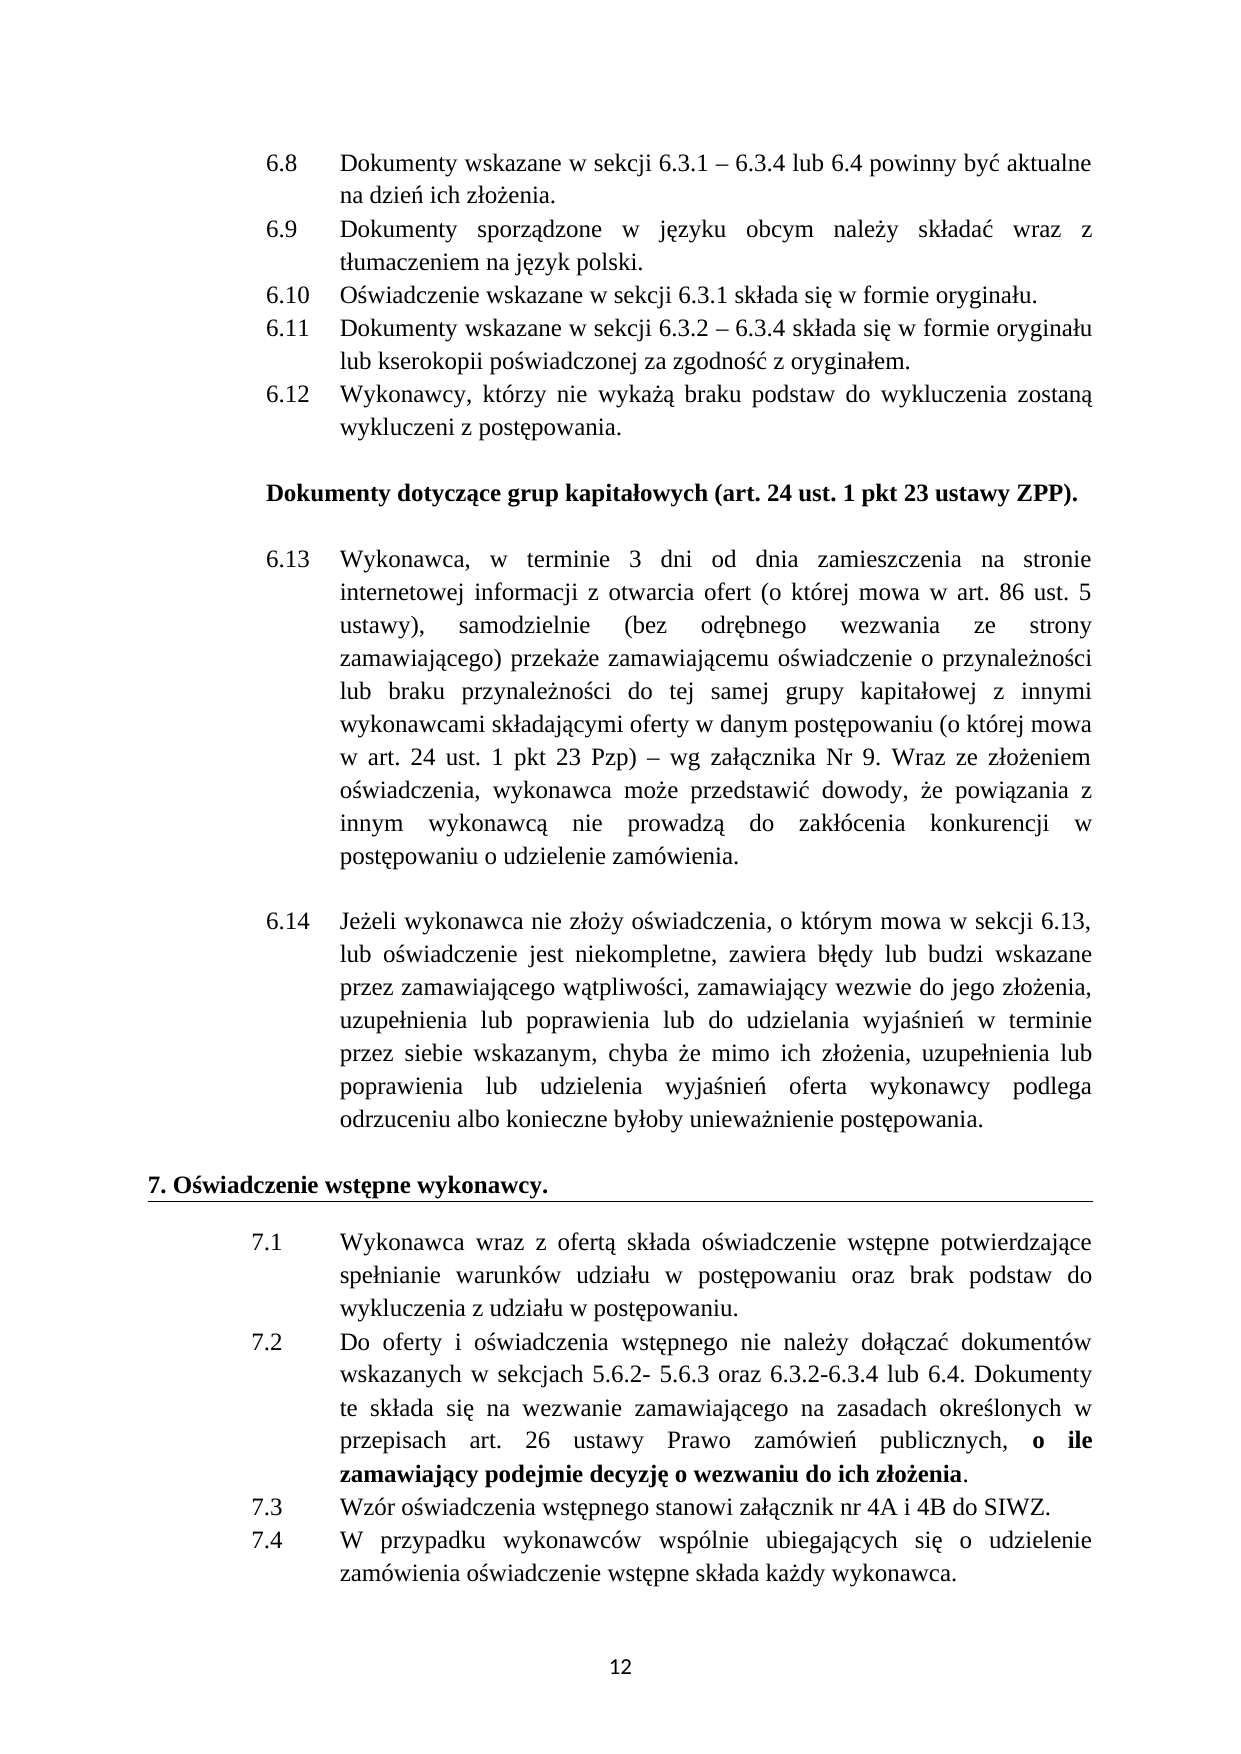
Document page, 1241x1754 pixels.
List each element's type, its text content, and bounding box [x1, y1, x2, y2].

list 7.4 W przypadku wykonawców wspólnie ubiegających się o udzielenie zamówienia oświadczenie wstępne składa każdy wykonawca. [251, 1525, 1093, 1586]
text 6.12 Wykonawcy, którzy nie wykażą braku podstaw do wykluczenia zostaną wykluczeni z postępowania. [266, 379, 1093, 441]
text 6.13 Wykonawca, w terminie 3 dni od dnia zamieszczenia na stronie internetowej informacji z otwarcia ofert (o której mowa w art. 86 ust. 5 ustawy), samodzielnie (bez odrębnego wezwania ze strony zamawiającego) przekaże zamawiającemu oświadczenie o przynależności lub braku przynależności do tej samej grupy kapitałowej z innymi wykonawcami składającymi oferty w danym postępowaniu (o której mowa w art. 24 ust. 1 pkt 23 Pzp) – wg załącznika Nr 9. Wraz ze złożeniem oświadczenia, wykonawca może przedstawić dowody, że powiązania z innym wykonawcą nie prowadzą do zakłócenia konkurencji w postępowaniu o udzielenie zamówienia. [266, 544, 1093, 870]
text 6.14 Jeżeli wykonawca nie złoży oświadczenia, o którym mowa w sekcji 6.13, lub oświadczenie jest niekompletne, zawiera błędy lub budzi wskazane przez zamawiającego wątpliwości, zamawiający wezwie do jego złożenia, uzupełnienia lub poprawienia lub do udzielania wyjaśnień w terminie przez siebie wskazanym, chyba że mimo ich złożenia, uzupełnienia lub poprawienia lub udzielenia wyjaśnień oferta wykonawcy podlega odrzuceniu albo konieczne byłoby unieważnienie postępowania. [266, 906, 1093, 1133]
text 6.9 Dokumenty sporządzone w języku obcym należy składać wraz z tłumaczeniem na język polski. [266, 214, 1093, 275]
list 7.3 Wzór oświadczenia wstępnego stanowi załącznik nr 4A i 4B do SIWZ. [251, 1492, 1093, 1520]
text 6.11 Dokumenty wskazane w sekcji 6.3.2 – 6.3.4 składa się w formie oryginału lub kserokopii poświadczonej za zgodność z oryginałem. [266, 313, 1093, 374]
list 7.1 Wykonawca wraz z ofertą składa oświadczenie wstępne potwierdzające spełnianie warunków udziału w postępowaniu oraz brak podstaw do wykluczenia z udziału w postępowaniu. [251, 1227, 1093, 1322]
text 6.8 Dokumenty wskazane w sekcji 6.3.1 – 6.3.4 lub 6.4 powinny być aktualne na dzień ich złożenia. [266, 148, 1093, 209]
text 7. Oświadczenie wstępne wykonawcy. [148, 1171, 1093, 1201]
list 7.2 Do oferty i oświadczenia wstępnego nie należy dołączać dokumentów wskazanych w sekcjach 5.6.2- 5.6.3 oraz 6.3.2-6.3.4 lub 6.4. Dokumenty te składa się na wezwanie zamawiającego na zasadach określonych w przepisach art. 26 ustawy Prawo zamówień publicznych, o ile zamawiający podejmie decyzję o wezwaniu do ich złożenia. [251, 1327, 1093, 1487]
text 6.10 Oświadczenie wskazane w sekcji 6.3.1 składa się w formie oryginału. [266, 280, 1093, 308]
text Dokumenty dotyczące grup kapitałowych (art. 24 ust. 1 pkt 23 ustawy ZPP). [266, 478, 1093, 507]
